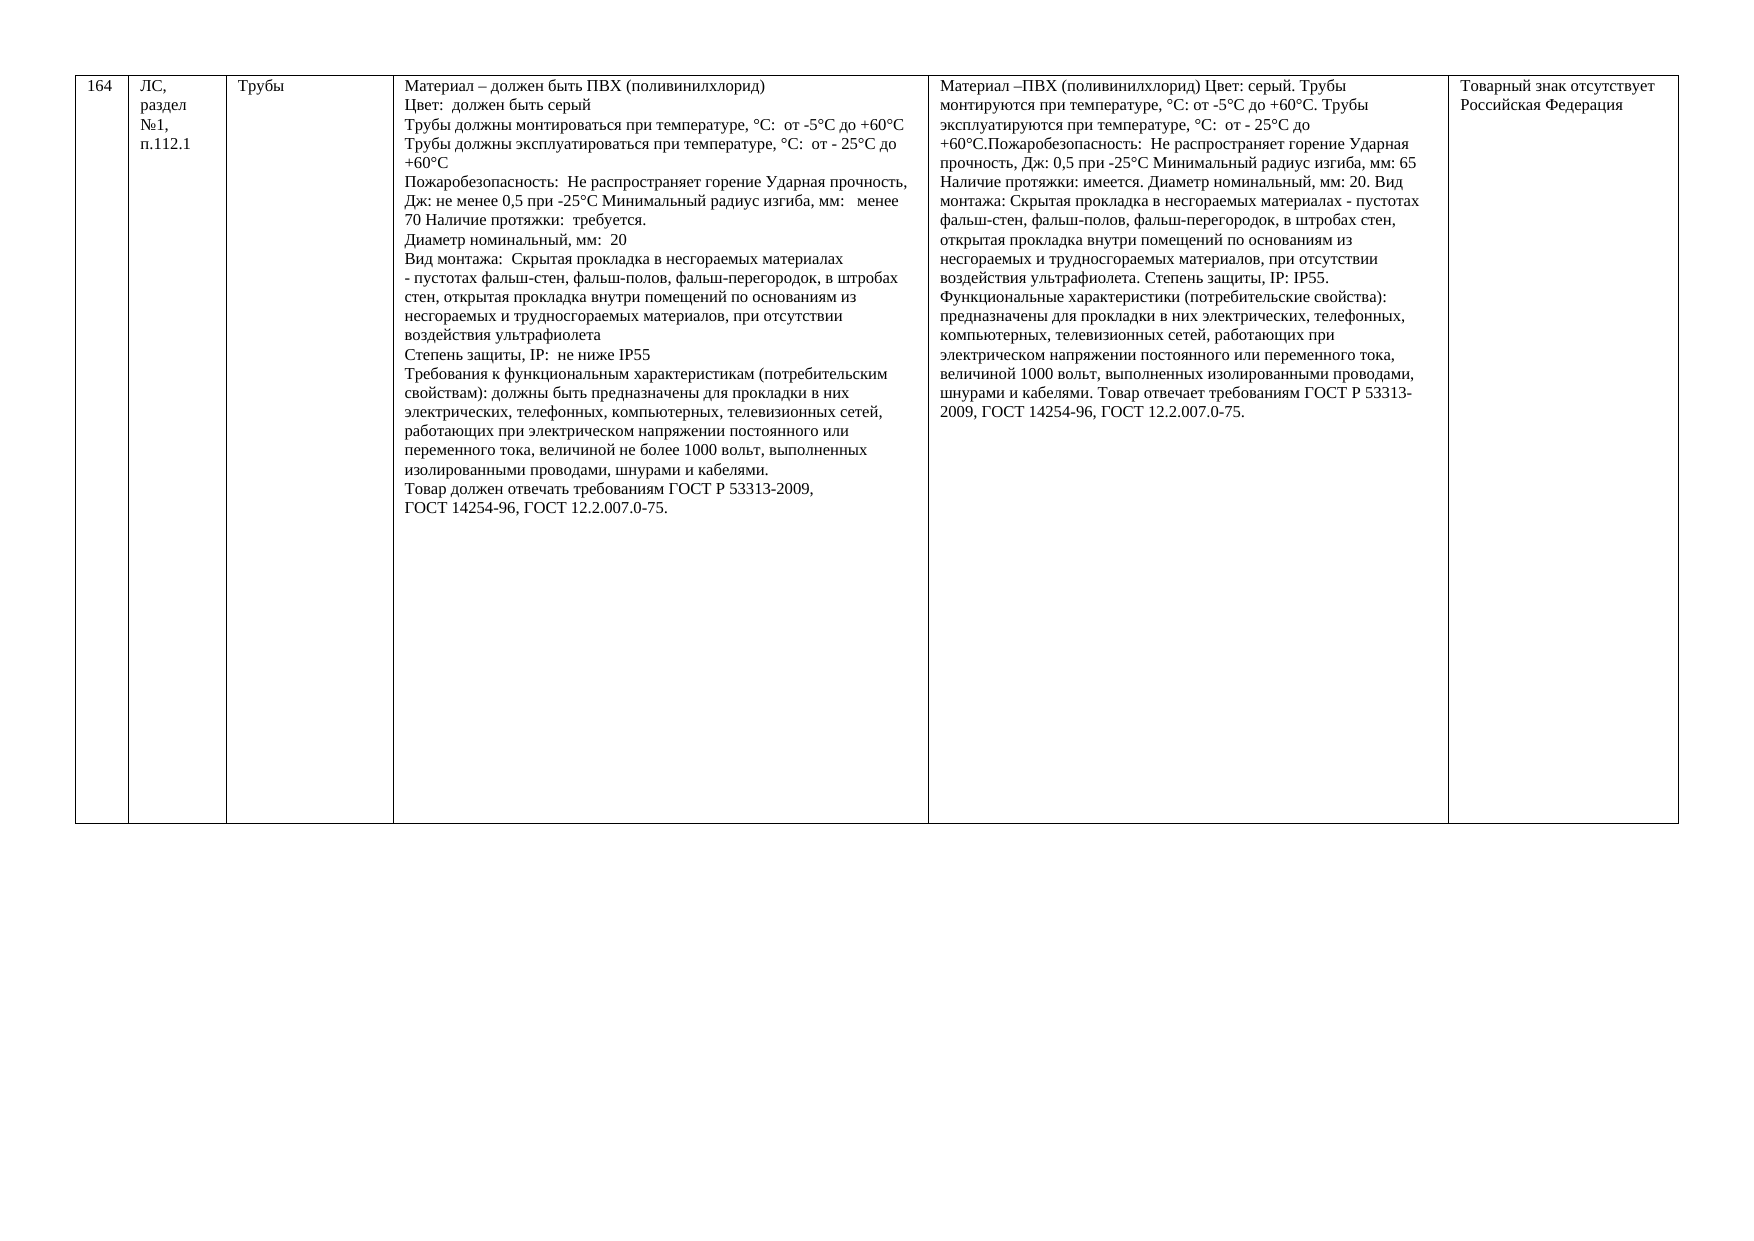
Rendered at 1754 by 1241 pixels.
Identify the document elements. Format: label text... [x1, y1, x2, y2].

table_cell Трубы [227, 76, 393, 823]
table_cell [1449, 76, 1678, 823]
table_cell 164 [76, 76, 128, 823]
table_cell Материал –ПВХ (поливинилхлорид) Цвет: серый. Трубы монтируются при температуре, °С: от -5°С до +60°С. Трубы эксплуатируются при температуре, °С: от - 25°С до +60°С.Пожаробезопасность: Не распространяет горение Ударная прочность, Дж: 0,5 при -25°С Минимальный радиус изгиба, мм: 65 Наличие протяжки: имеется. Диаметр номинальный, мм: 20. Вид монтажа: Скрытая прокладка в несгораемых материалах - пустотах фальш-стен, фальш-полов, фальш-перегородок, в штробах стен, открытая прокладка внутри помещений по основаниям из несгораемых и трудносгораемых материалов, при отсутствии воздействия ультрафиолета. Степень защиты, IP: IP55. Функциональные характеристики (потребительские свойства): предназначены для прокладки в них электрических, телефонных, компьютерных, телевизионных сетей, работающих при электрическом напряжении постоянного или переменного тока, величиной 1000 вольт, выполненных изолированными проводами, шнурами и кабелями. Товар отвечает требованиям ГОСТ Р 53313-2009, ГОСТ 14254-96, ГОСТ 12.2.007.0-75. [929, 76, 1448, 823]
table_cell Материал – должен быть ПВХ (поливинилхлорид) Цвет: должен быть серый Трубы должны монтироваться при температуре, °С: от -5°С до +60°С Трубы должны эксплуатироваться при температуре, °С: от - 25°С до +60°С Пожаробезопасность: Не распространяет горение Ударная прочность, Дж: не менее 0,5 при -25°С Минимальный радиус изгиба, мм: менее 70 Наличие протяжки: требуется. Диаметр номинальный, мм: 20 Вид монтажа: Скрытая прокладка в несгораемых материалах - пустотах фальш-стен, фальш-полов, фальш-перегородок, в штробах стен, открытая прокладка внутри помещений по основаниям из несгораемых и трудносгораемых материалов, при отсутствии воздействия ультрафиолета Степень защиты, IP: не ниже IP55 Требования к функциональным характеристикам (потребительским свойствам): должны быть предназначены для прокладки в них электрических, телефонных, компьютерных, телевизионных сетей, работающих при электрическом напряжении постоянного или переменного тока, величиной не более 1000 вольт, выполненных изолированными проводами, шнурами и кабелями. Товар должен отвечать требованиям ГОСТ Р 53313-2009, ГОСТ 14254-96, ГОСТ 12.2.007.0-75. [394, 76, 928, 823]
table_cell ЛС, раздел №1, п.112.1 [129, 76, 226, 823]
